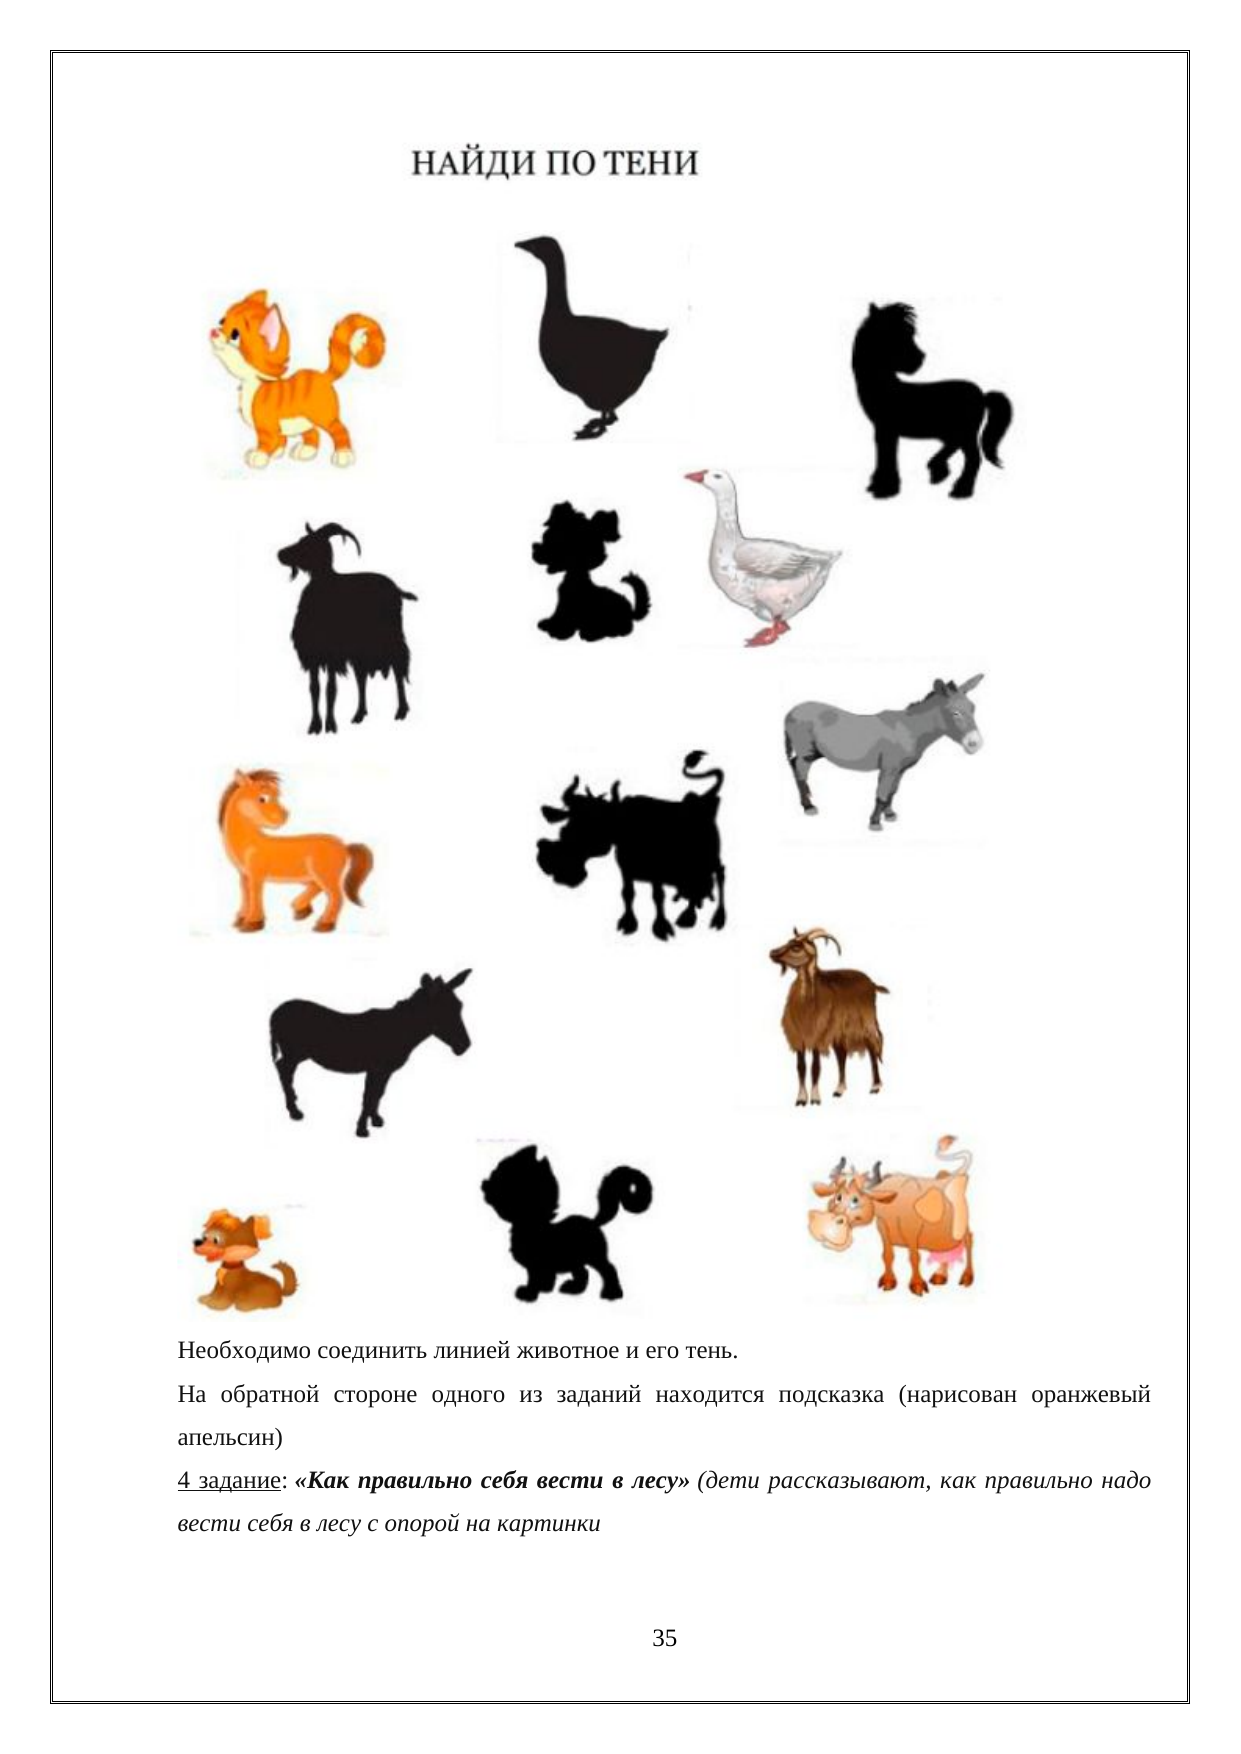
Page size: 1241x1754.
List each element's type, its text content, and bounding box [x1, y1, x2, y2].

text На обратной стороне одного из заданий находится подсказка (нарисован оранжевый апельсин) [177, 1379, 1152, 1451]
text Необходимо соединить линией животное и его тень. [177, 1336, 1152, 1364]
picture [177, 118, 1028, 1322]
text 4 задание: «Как правильно себя вести в лесу» (дети рассказывают, как правильно надо вести себя в лесу с опорой на картинки [177, 1465, 1152, 1537]
